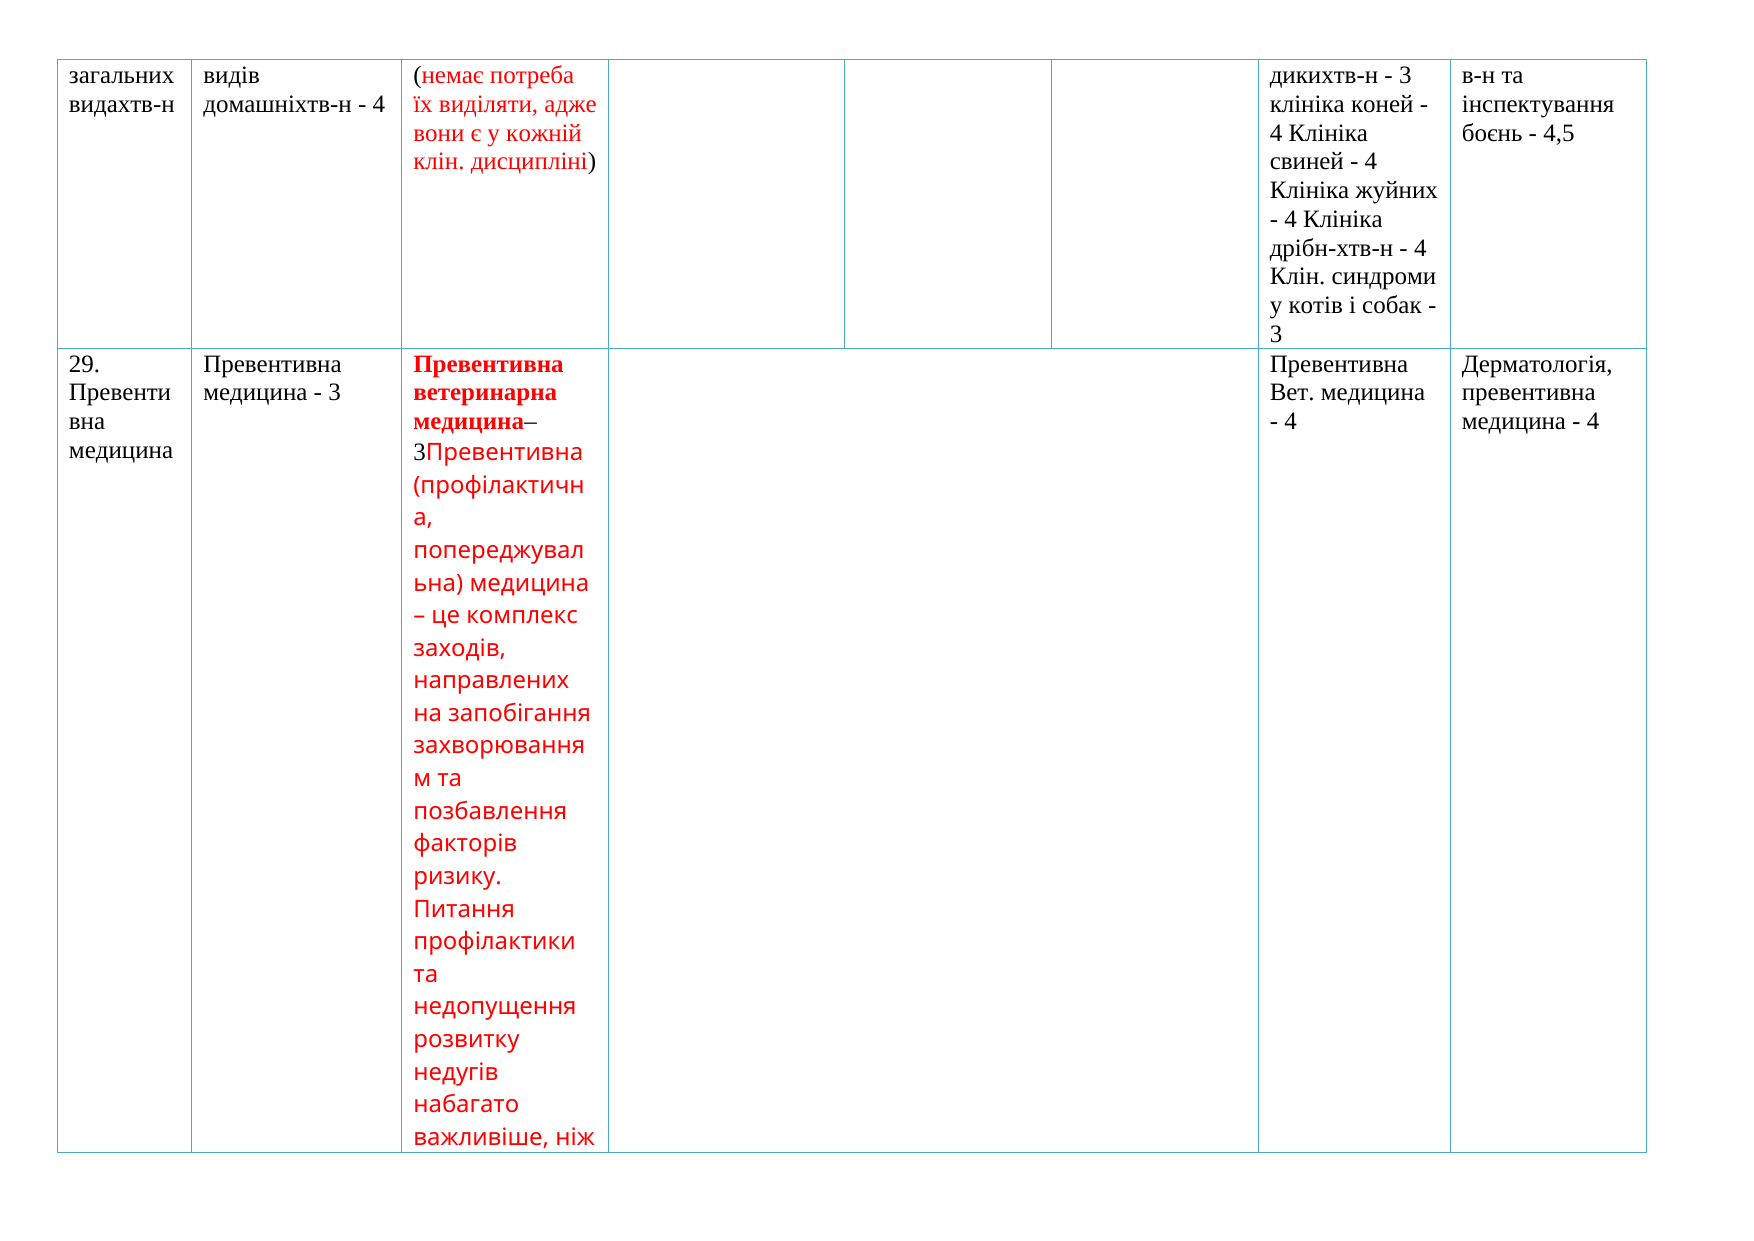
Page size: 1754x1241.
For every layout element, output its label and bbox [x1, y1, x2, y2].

table_cell [1259, 349, 1450, 1152]
table_cell [845, 60, 1051, 348]
table_cell [58, 349, 191, 1152]
table_cell [192, 60, 401, 348]
table_cell [58, 60, 191, 348]
table_cell [1052, 60, 1258, 348]
table_cell [609, 60, 844, 348]
table_cell [1451, 349, 1646, 1152]
table_cell [402, 349, 608, 1152]
table_cell [1451, 60, 1646, 348]
table_cell [1259, 60, 1450, 348]
table_cell [402, 60, 608, 348]
table_cell [192, 349, 401, 1152]
table_cell [609, 349, 1258, 1152]
